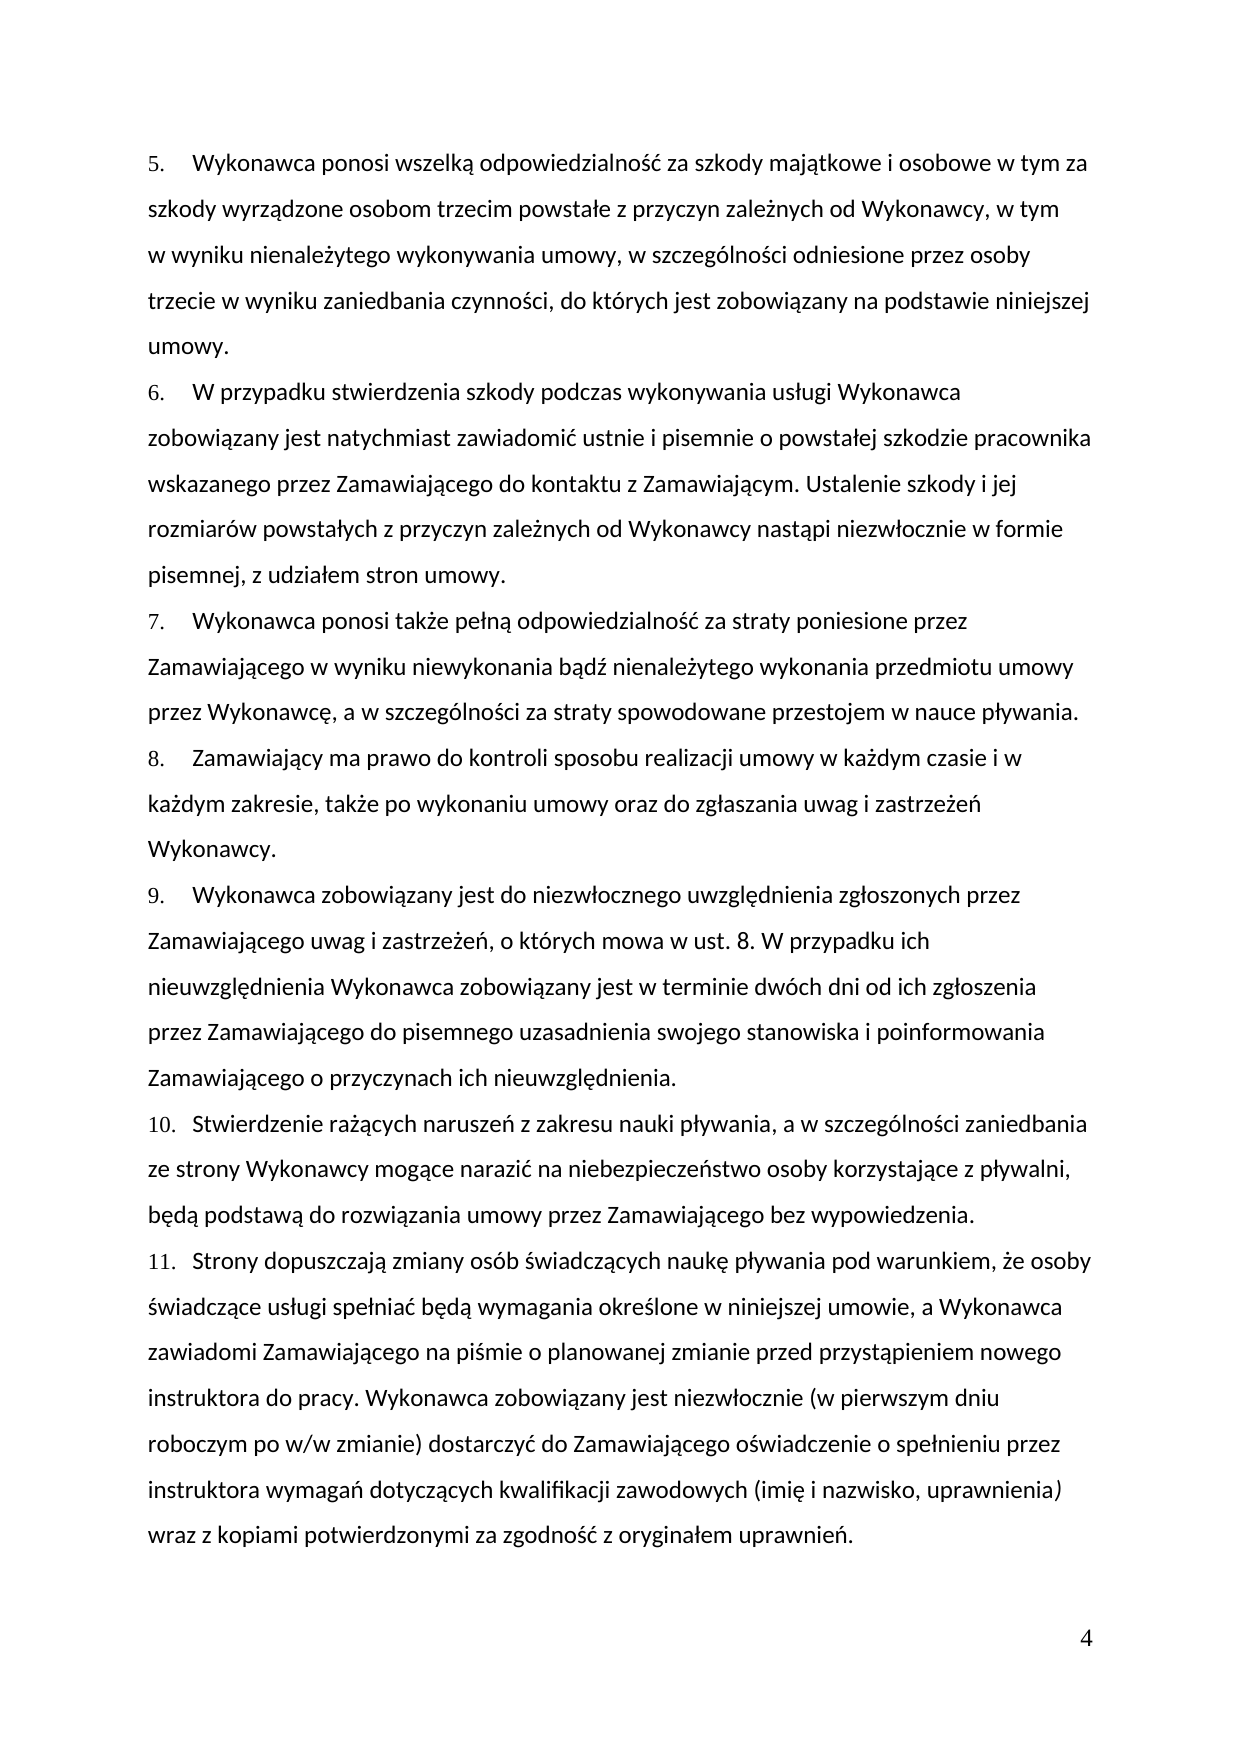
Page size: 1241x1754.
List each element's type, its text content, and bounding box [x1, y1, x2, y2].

list Stwierdzenie rażących naruszeń z zakresu nauki pływania, a w szczególności zaniedbania ze strony Wykonawcy mogące narazić na niebezpieczeństwo osoby korzystające z pływalni, będą podstawą do rozwiązania umowy przez Zamawiającego bez wypowiedzenia. [148, 1108, 1093, 1230]
list Zamawiający ma prawo do kontroli sposobu realizacji umowy w każdym czasie i w każdym zakresie, także po wykonaniu umowy oraz do zgłaszania uwag i zastrzeżeń Wykonawcy. [148, 742, 1093, 864]
list Wykonawca ponosi wszelką odpowiedzialność za szkody majątkowe i osobowe w tym za szkody wyrządzone osobom trzecim powstałe z przyczyn zależnych od Wykonawcy, w tym w wyniku nienależytego wykonywania umowy, w szczególności odniesione przez osoby trzecie w wyniku zaniedbania czynności, do których jest zobowiązany na podstawie niniejszej umowy. [148, 148, 1093, 361]
list Strony dopuszczają zmiany osób świadczących naukę pływania pod warunkiem, że osoby świadczące usługi spełniać będą wymagania określone w niniejszej umowie, a Wykonawca zawiadomi Zamawiającego na piśmie o planowanej zmianie przed przystąpieniem nowego instruktora do pracy. Wykonawca zobowiązany jest niezwłocznie (w pierwszym dniu roboczym po w/w zmianie) dostarczyć do Zamawiającego oświadczenie o spełnieniu przez instruktora wymagań dotyczących kwalifikacji zawodowych (imię i nazwisko, uprawnienia) wraz z kopiami potwierdzonymi za zgodność z oryginałem uprawnień. [148, 1245, 1093, 1550]
list Wykonawca ponosi także pełną odpowiedzialność za straty poniesione przez Zamawiającego w wyniku niewykonania bądź nienależytego wykonania przedmiotu umowy przez Wykonawcę, a w szczególności za straty spowodowane przestojem w nauce pływania. [148, 605, 1093, 727]
list Wykonawca zobowiązany jest do niezwłocznego uwzględnienia zgłoszonych przez Zamawiającego uwag i zastrzeżeń, o których mowa w ust. 8. W przypadku ich nieuwzględnienia Wykonawca zobowiązany jest w terminie dwóch dni od ich zgłoszenia przez Zamawiającego do pisemnego uzasadnienia swojego stanowiska i poinformowania Zamawiającego o przyczynach ich nieuwzględnienia. [148, 879, 1093, 1093]
list W przypadku stwierdzenia szkody podczas wykonywania usługi Wykonawca zobowiązany jest natychmiast zawiadomić ustnie i pisemnie o powstałej szkodzie pracownika wskazanego przez Zamawiającego do kontaktu z Zamawiającym. Ustalenie szkody i jej rozmiarów powstałych z przyczyn zależnych od Wykonawcy nastąpi niezwłocznie w formie pisemnej, z udziałem stron umowy. [148, 376, 1093, 590]
